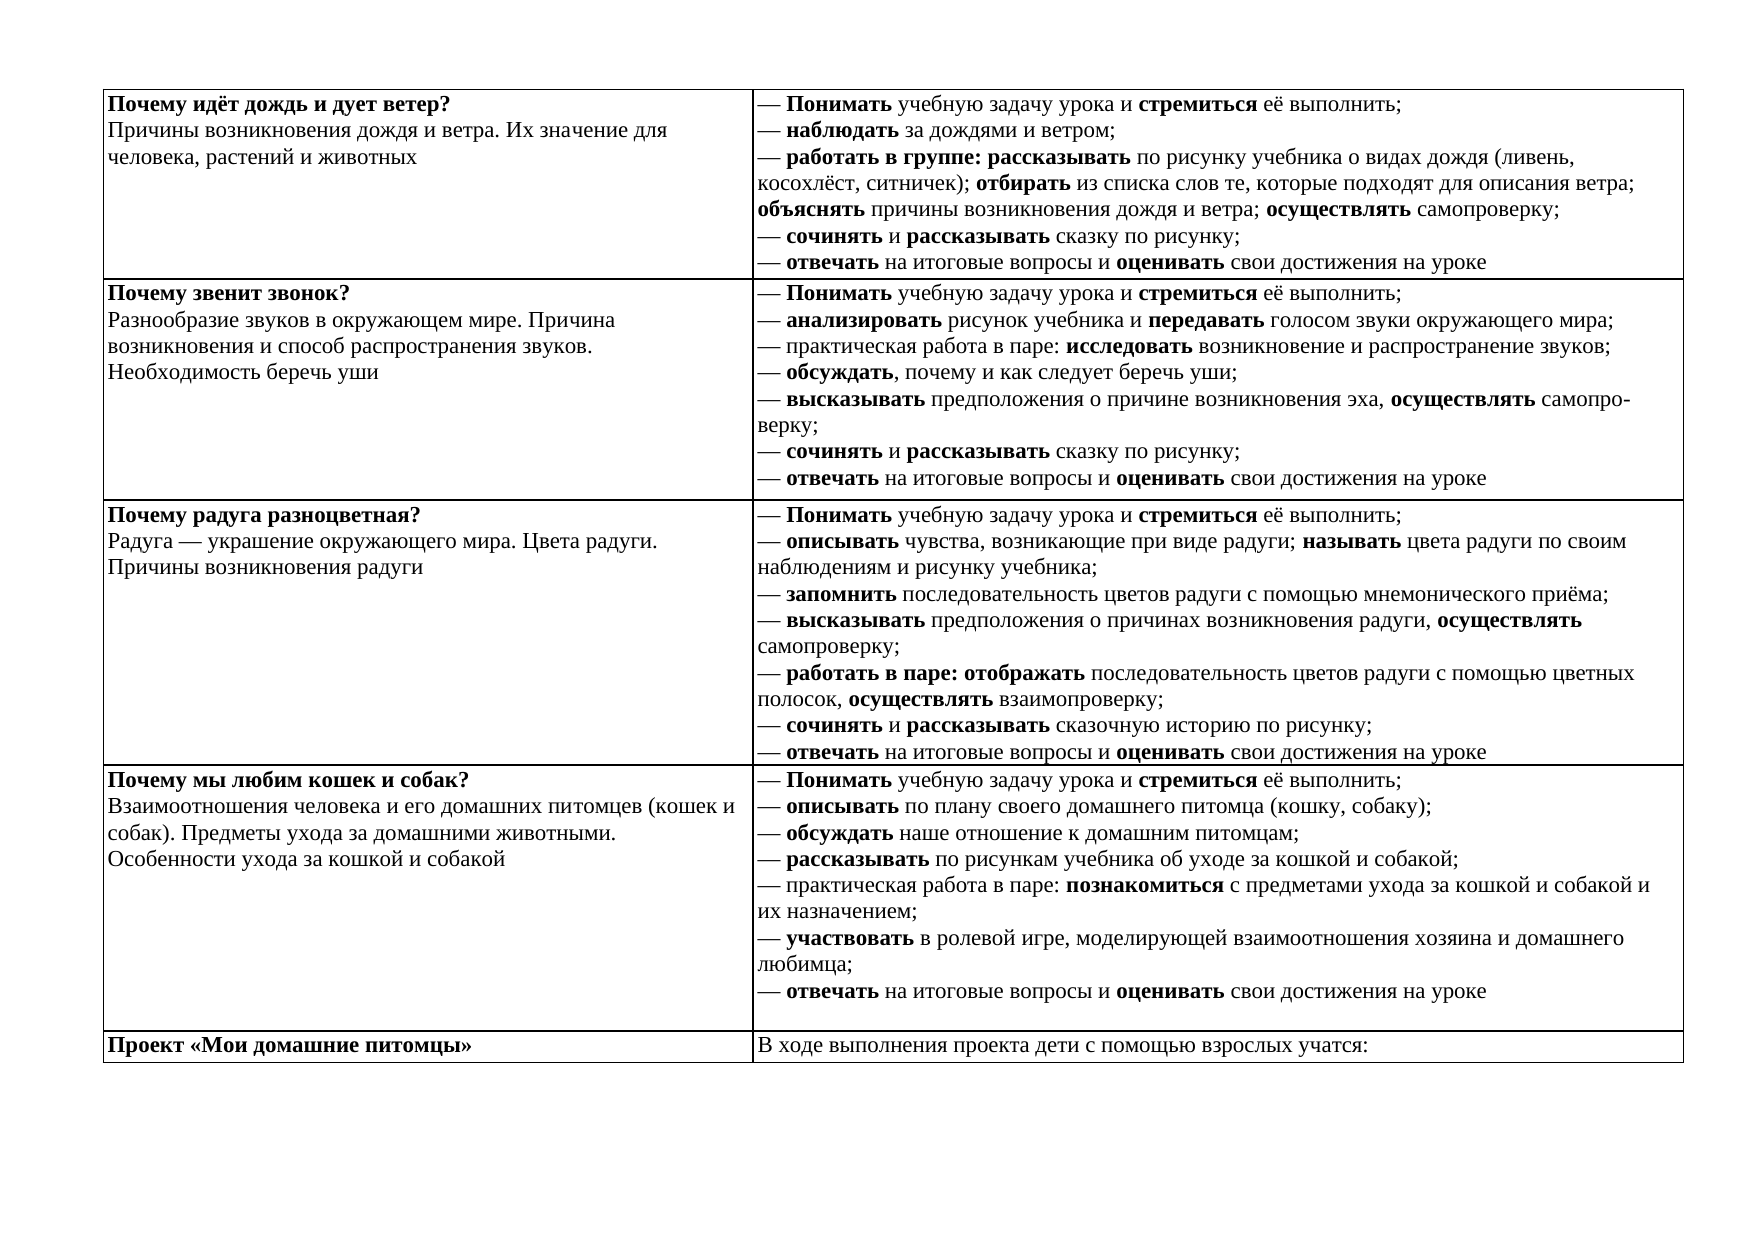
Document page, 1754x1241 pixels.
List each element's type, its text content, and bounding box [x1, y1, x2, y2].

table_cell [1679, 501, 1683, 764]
table_cell — Понимать учебную задачу урока и стремиться её выполнить; — наблюдать за дождями и ветром; — работать в группе: рассказывать по рисунку учебника о видах дождя (ливень, косохлёст, ситничек); отбирать из списка слов те, которые подходят для описания ветра; объяснять причины возникновения дождя и ветра; осуществлять самопроверку; — сочинять и рассказывать сказку по рисунку; — отвечать на итоговые вопросы и оценивать свои достижения на уроке [754, 90, 1683, 278]
table_cell Почему мы любим кошек и собак? Взаимоотношения человека и его домашних питомцев (кошек и собак). Предметы ухода за домашними животными. Особенности ухода за кошкой и собакой [104, 766, 752, 1030]
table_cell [104, 1032, 752, 1061]
table_cell Почему звенит звонок? Разнообразие звуков в окружающем мире. Причина возникновения и способ распространения звуков. Необходимость беречь уши [104, 280, 752, 499]
table_cell — Понимать учебную задачу урока и стремиться её выполнить; — анализировать рисунок учебника и передавать голосом звуки окружающего мира; — практическая работа в паре: исследовать возникновение и распространение звуков; — обсуждать, почему и как следует беречь уши; — высказывать предположения о причине возникновения эха, осуществлять самопроверку; — сочинять и рассказывать сказку по рисунку; — отвечать на итоговые вопросы и оценивать свои достижения на уроке [754, 280, 1683, 499]
table_cell Почему идёт дождь и дует ветер? Причины возникновения дождя и ветра. Их значение для человека, растений и животных [104, 90, 752, 278]
table_cell — Понимать учебную задачу урока и стремиться её выполнить; — описывать по плану своего домашнего питомца (кошку, собаку); — обсуждать наше отношение к домашним питомцам; — рассказывать по рисункам учебника об уходе за кошкой и собакой; — практическая работа в паре: познакомиться с предметами ухода за кошкой и собакой и их назначением; — участвовать в ролевой игре, моделирующей взаимоотношения хозяина и домашнего любимца; — отвечать на итоговые вопросы и оценивать свои достижения на уроке [754, 766, 1683, 1030]
table_cell Почему радуга разноцветная? Радуга — украшение окружающего мира. Цвета радуги. Причины возникновения радуги [104, 501, 752, 764]
